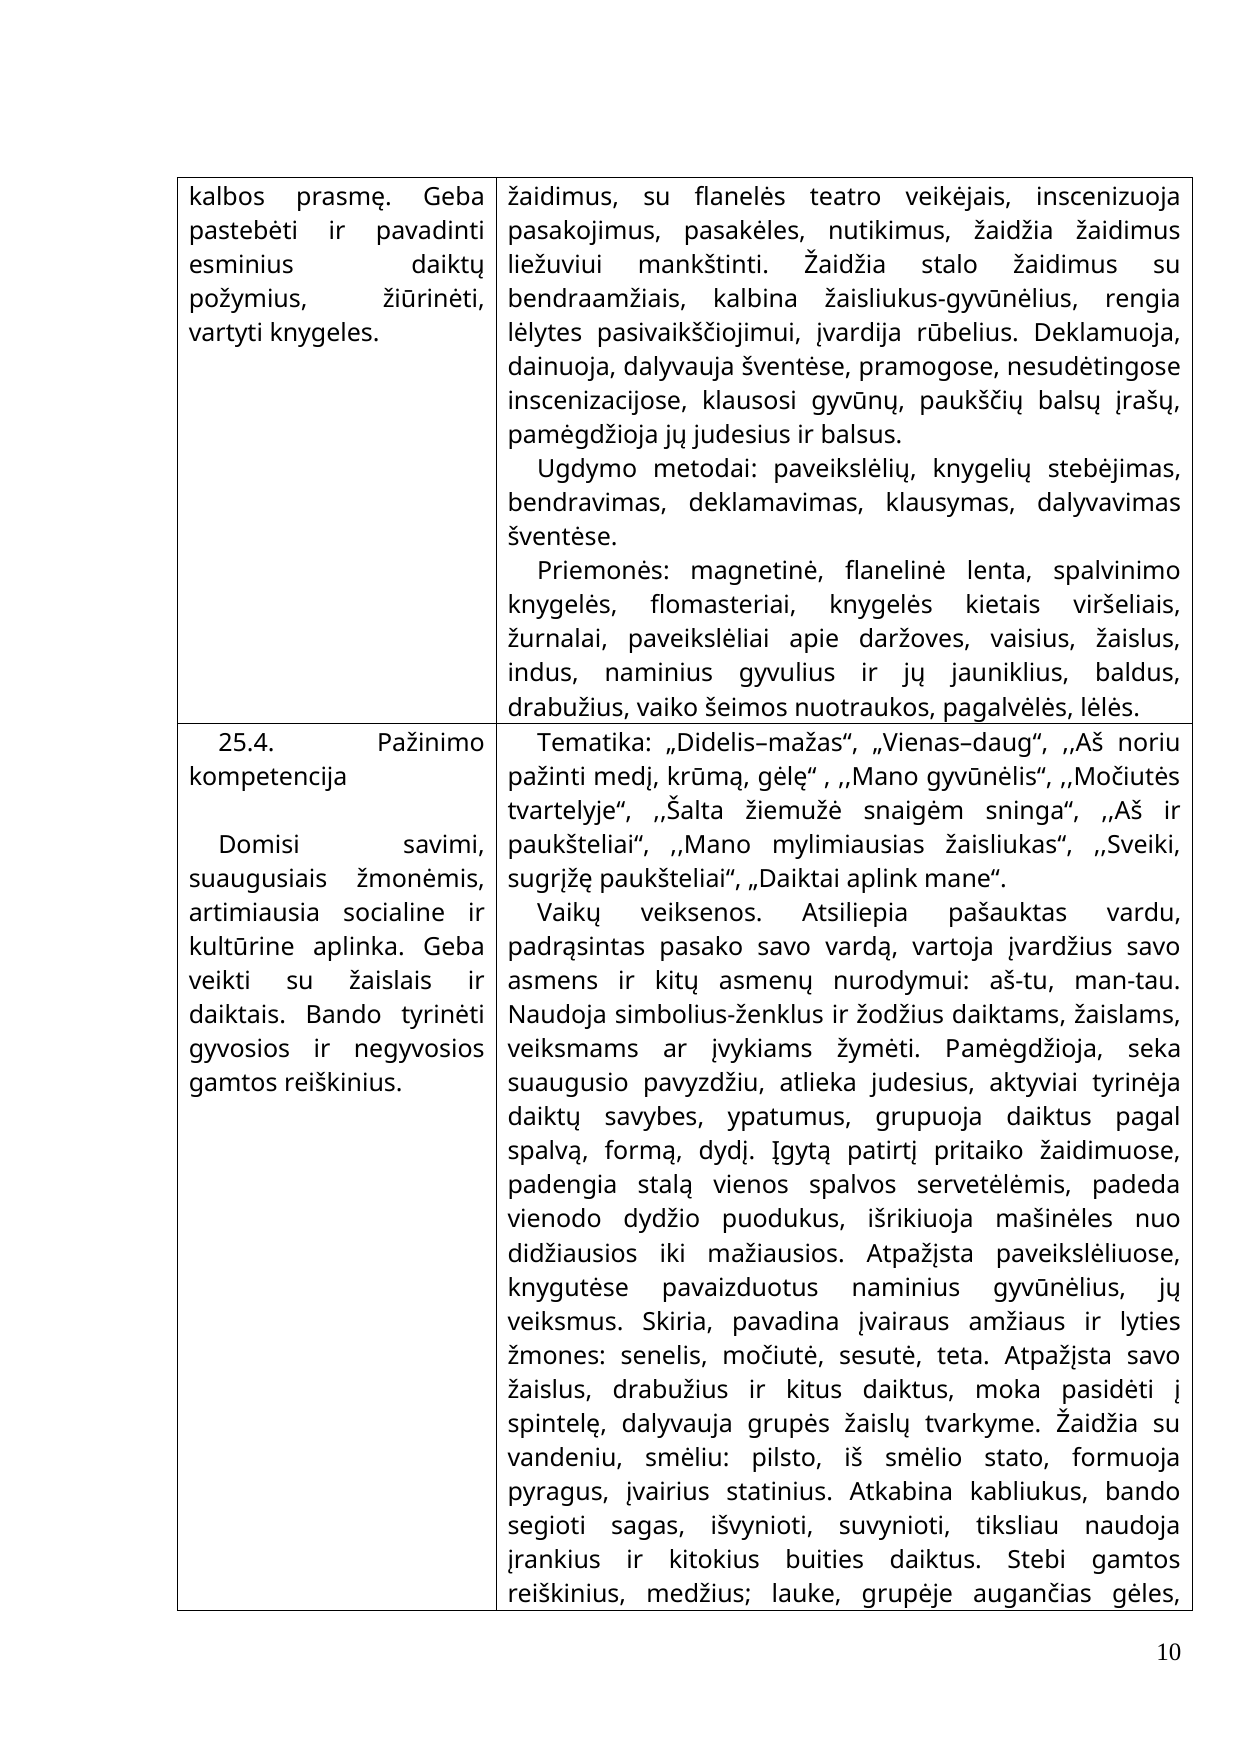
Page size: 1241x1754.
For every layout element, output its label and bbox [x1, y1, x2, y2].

table_cell [178, 178, 496, 723]
table_cell [497, 178, 1192, 723]
table_cell [178, 724, 496, 1610]
table_cell [497, 724, 1192, 1610]
